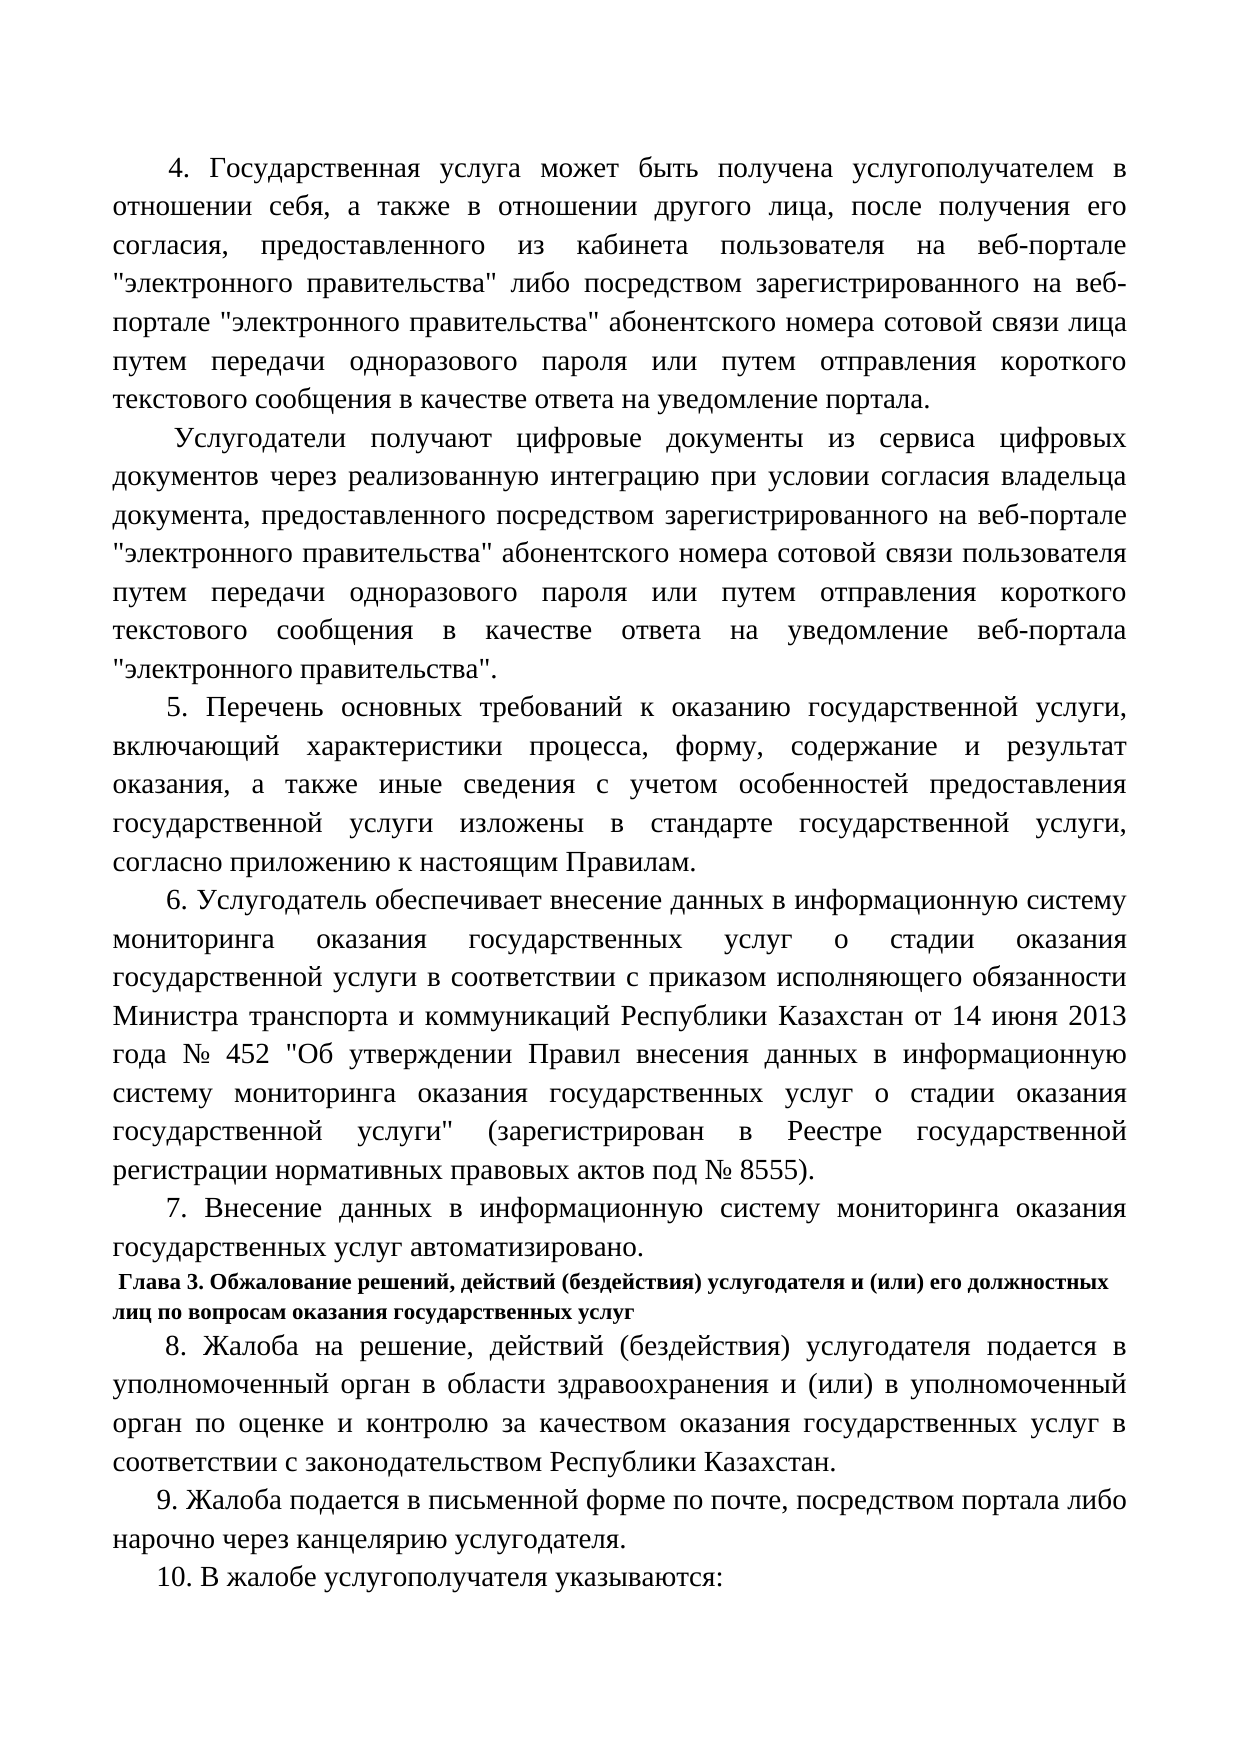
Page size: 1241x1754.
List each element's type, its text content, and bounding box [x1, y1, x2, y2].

text 4. Государственная услуга может быть получена услугополучателем в отношении себя, а также в отношении другого лица, после получения его согласия, предоставленного из кабинета пользователя на веб-портале "электронного правительства" либо посредством зарегистрированного на веб-портале "электронного правительства" абонентского номера сотовой связи лица путем передачи одноразового пароля или путем отправления короткого текстового сообщения в качестве ответа на уведомление портала. [112, 150, 1128, 415]
text 5. Перечень основных требований к оказанию государственной услуги, включающий характеристики процесса, форму, содержание и результат оказания, а также иные сведения с учетом особенностей предоставления государственной услуги изложены в стандарте государственной услуги, согласно приложению к настоящим Правилам. [112, 689, 1128, 877]
text 6. Услугодатель обеспечивает внесение данных в информационную систему мониторинга оказания государственных услуг о стадии оказания государственной услуги в соответствии с приказом исполняющего обязанности Министра транспорта и коммуникаций Республики Казахстан от 14 июня 2013 года № 452 "Об утверждении Правил внесения данных в информационную систему мониторинга оказания государственных услуг о стадии оказания государственной услуги" (зарегистрирован в Реестре государственной регистрации нормативных правовых актов под № 8555). [112, 882, 1128, 1186]
text Услугодатели получают цифровые документы из сервиса цифровых документов через реализованную интеграцию при условии согласия владельца документа, предоставленного посредством зарегистрированного на веб-портале "электронного правительства" абонентского номера сотовой связи пользователя путем передачи одноразового пароля или путем отправления короткого текстового сообщения в качестве ответа на уведомление веб-портала "электронного правительства". [112, 420, 1128, 684]
text 9. Жалоба подается в письменной форме по почте, посредством портала либо нарочно через канцелярию услугодателя. [112, 1482, 1128, 1554]
text Глава 3. Обжалование решений, действий (бездействия) услугодателя и (или) его должностных лиц по вопросам оказания государственных услуг [112, 1268, 1128, 1324]
text 10. В жалобе услугополучателя указываются: [112, 1559, 1128, 1593]
text 7. Внесение данных в информационную систему мониторинга оказания государственных услуг автоматизировано. [112, 1191, 1128, 1263]
text 8. Жалоба на решение, действий (бездействия) услугодателя подается в уполномоченный орган в области здравоохранения и (или) в уполномоченный орган по оценке и контролю за качеством оказания государственных услуг в соответствии с законодательством Республики Казахстан. [112, 1328, 1128, 1477]
